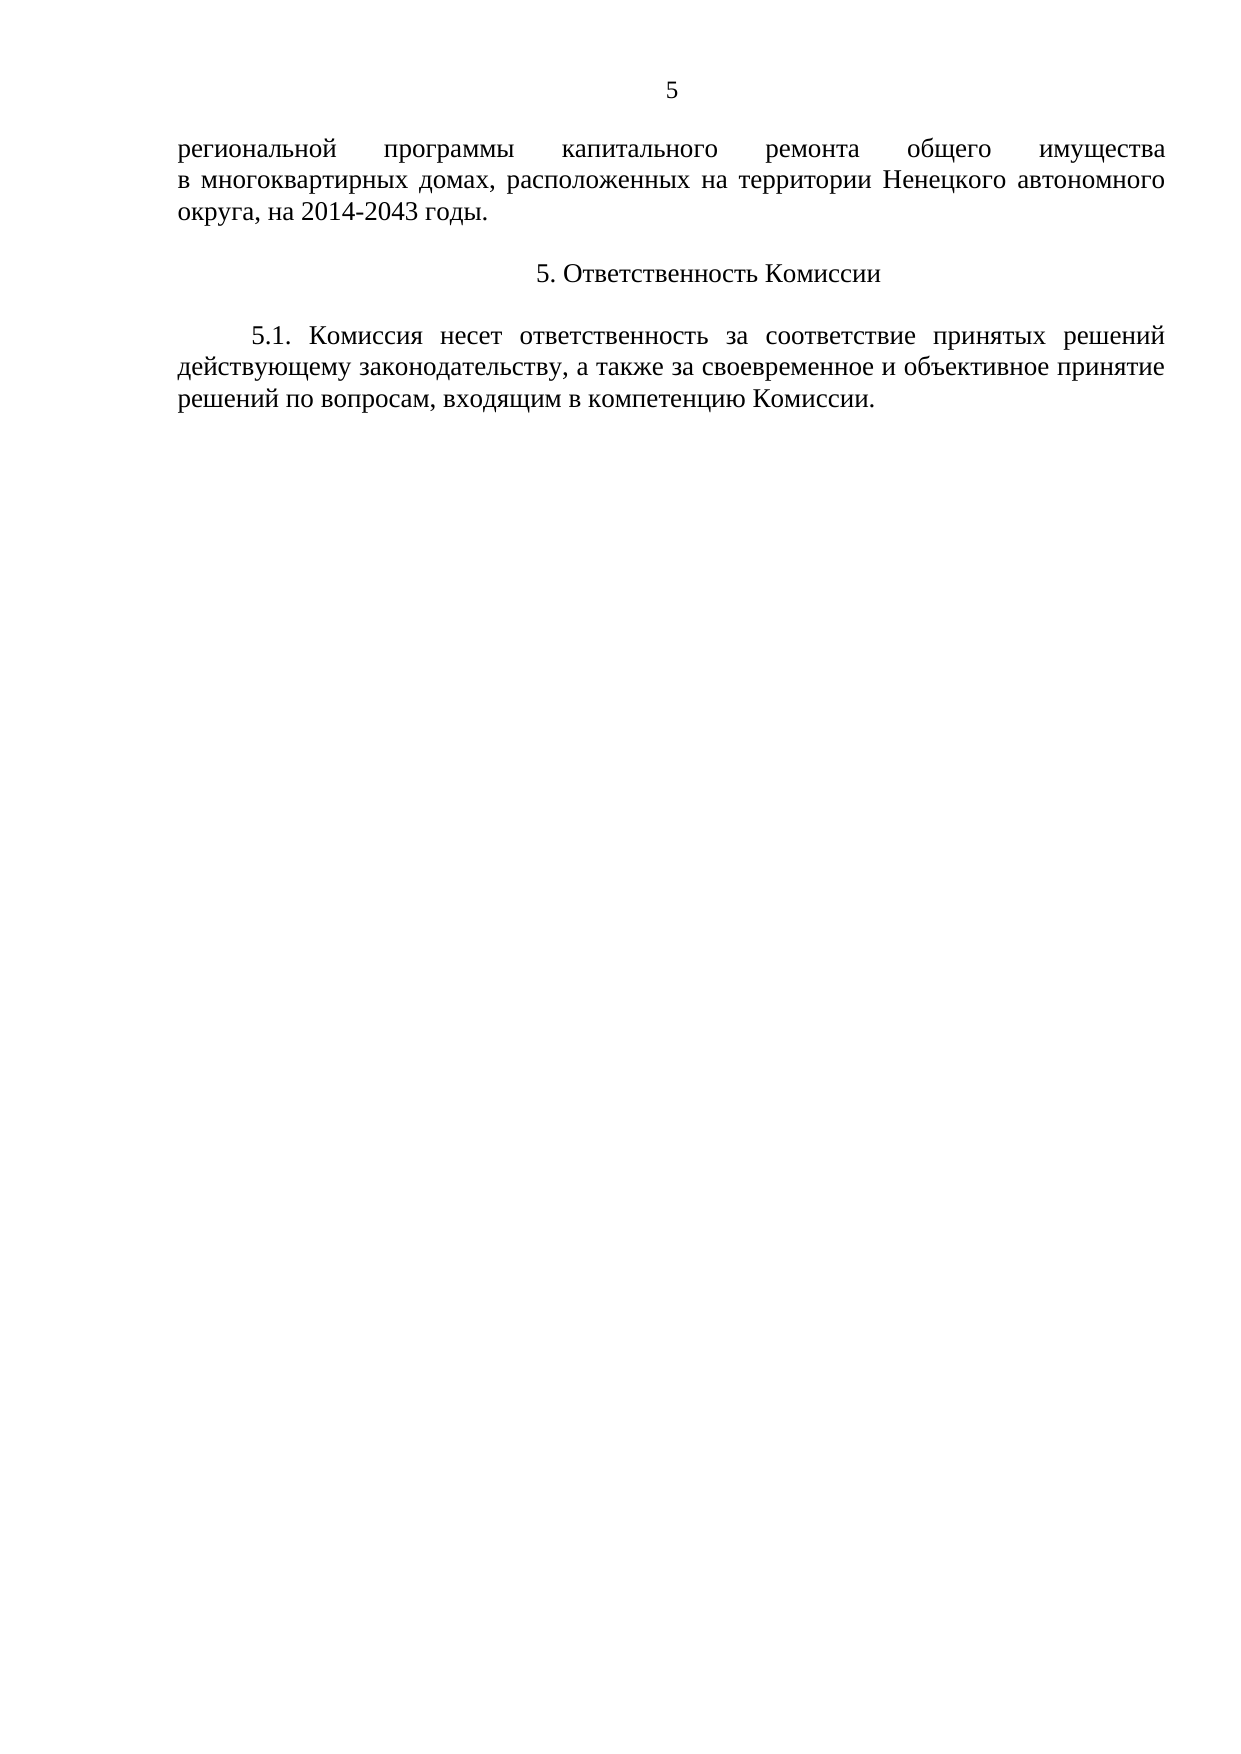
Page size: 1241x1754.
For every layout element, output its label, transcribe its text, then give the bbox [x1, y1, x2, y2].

text 5. Ответственность Комиссии [177, 257, 1166, 288]
text 5.1. Комиссия несет ответственность за соответствие принятых решений действующему законодательству, а также за своевременное и объективное принятие решений по вопросам, входящим в компетенцию Комиссии. [177, 319, 1166, 413]
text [177, 132, 1166, 226]
